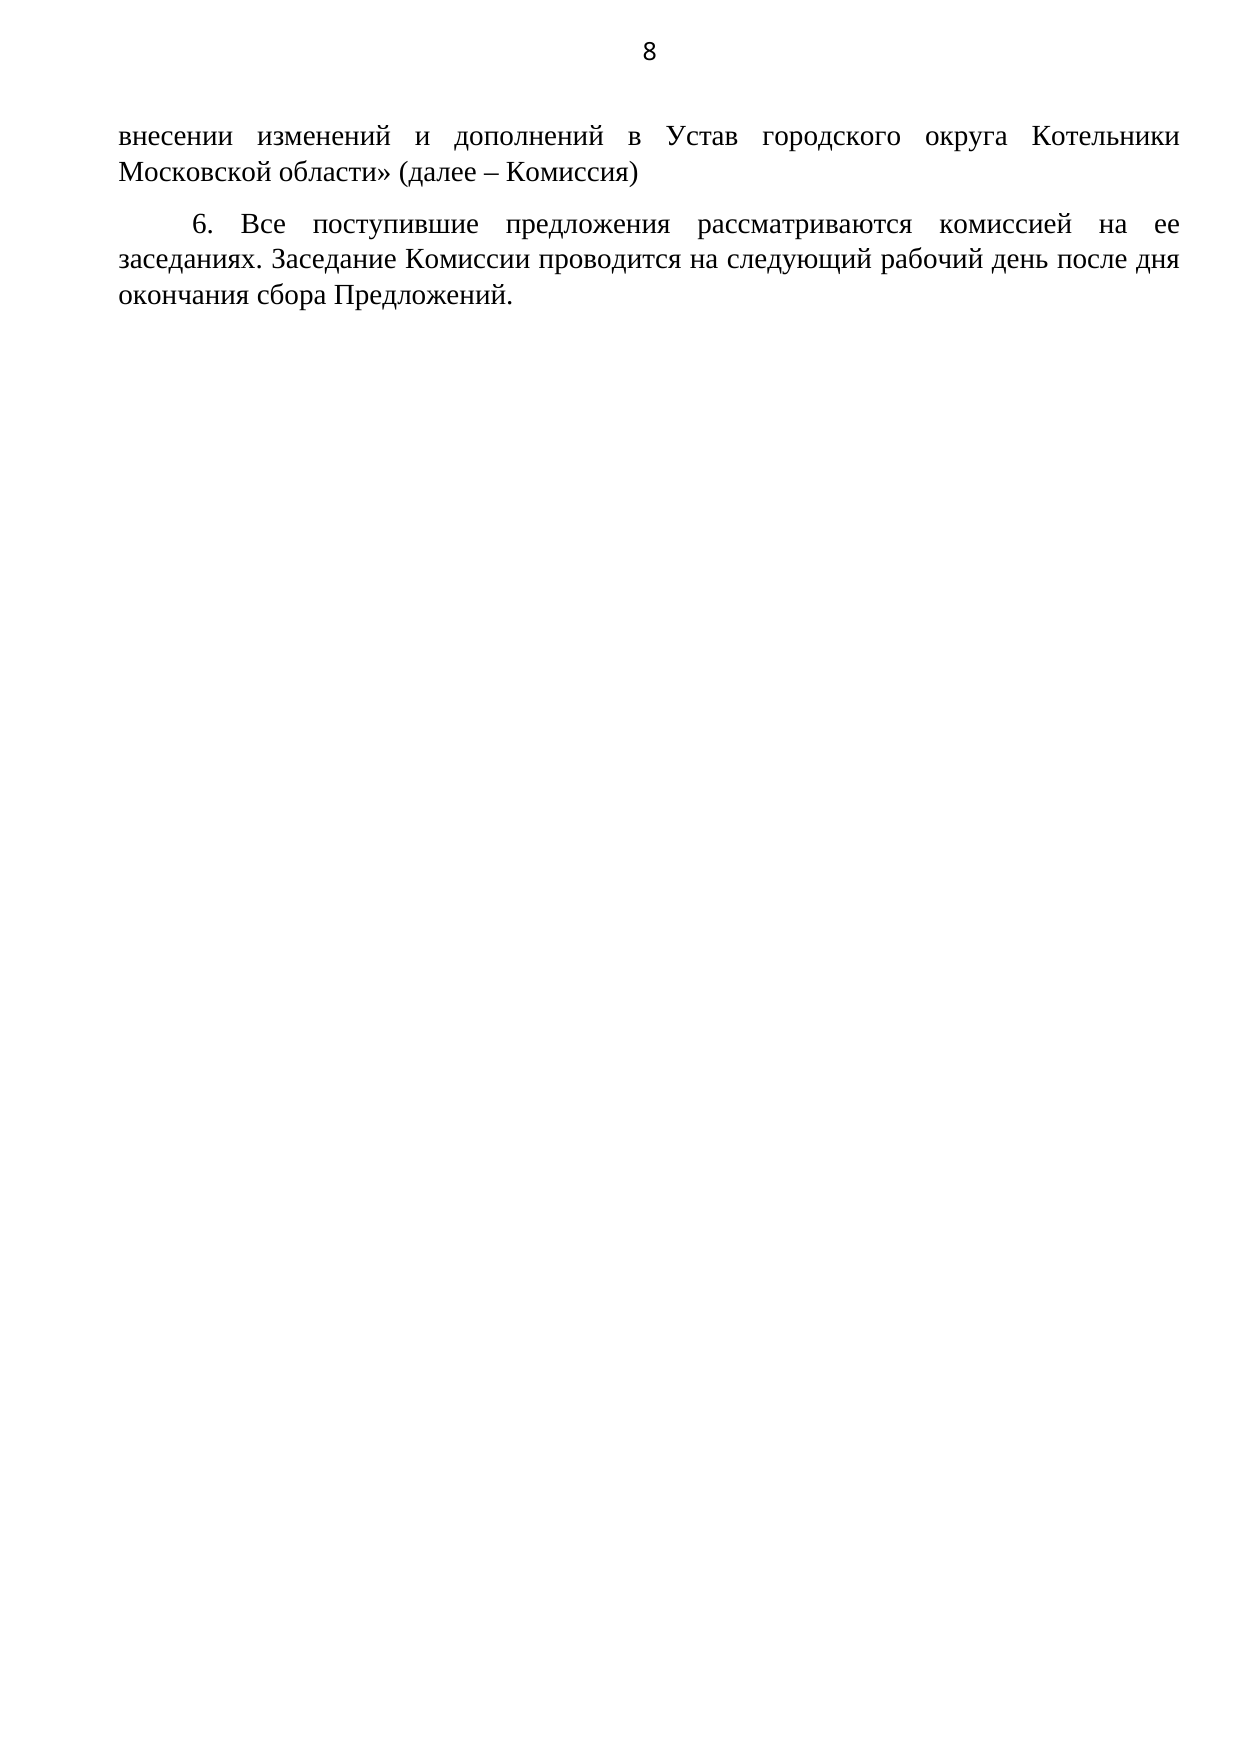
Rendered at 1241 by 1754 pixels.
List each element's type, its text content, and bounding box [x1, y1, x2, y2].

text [118, 118, 1181, 187]
text 6. Все поступившие предложения рассматриваются комиссией на ее заседаниях. Заседание Комиссии проводится на следующий рабочий день после дня окончания сбора Предложений. [118, 206, 1181, 310]
